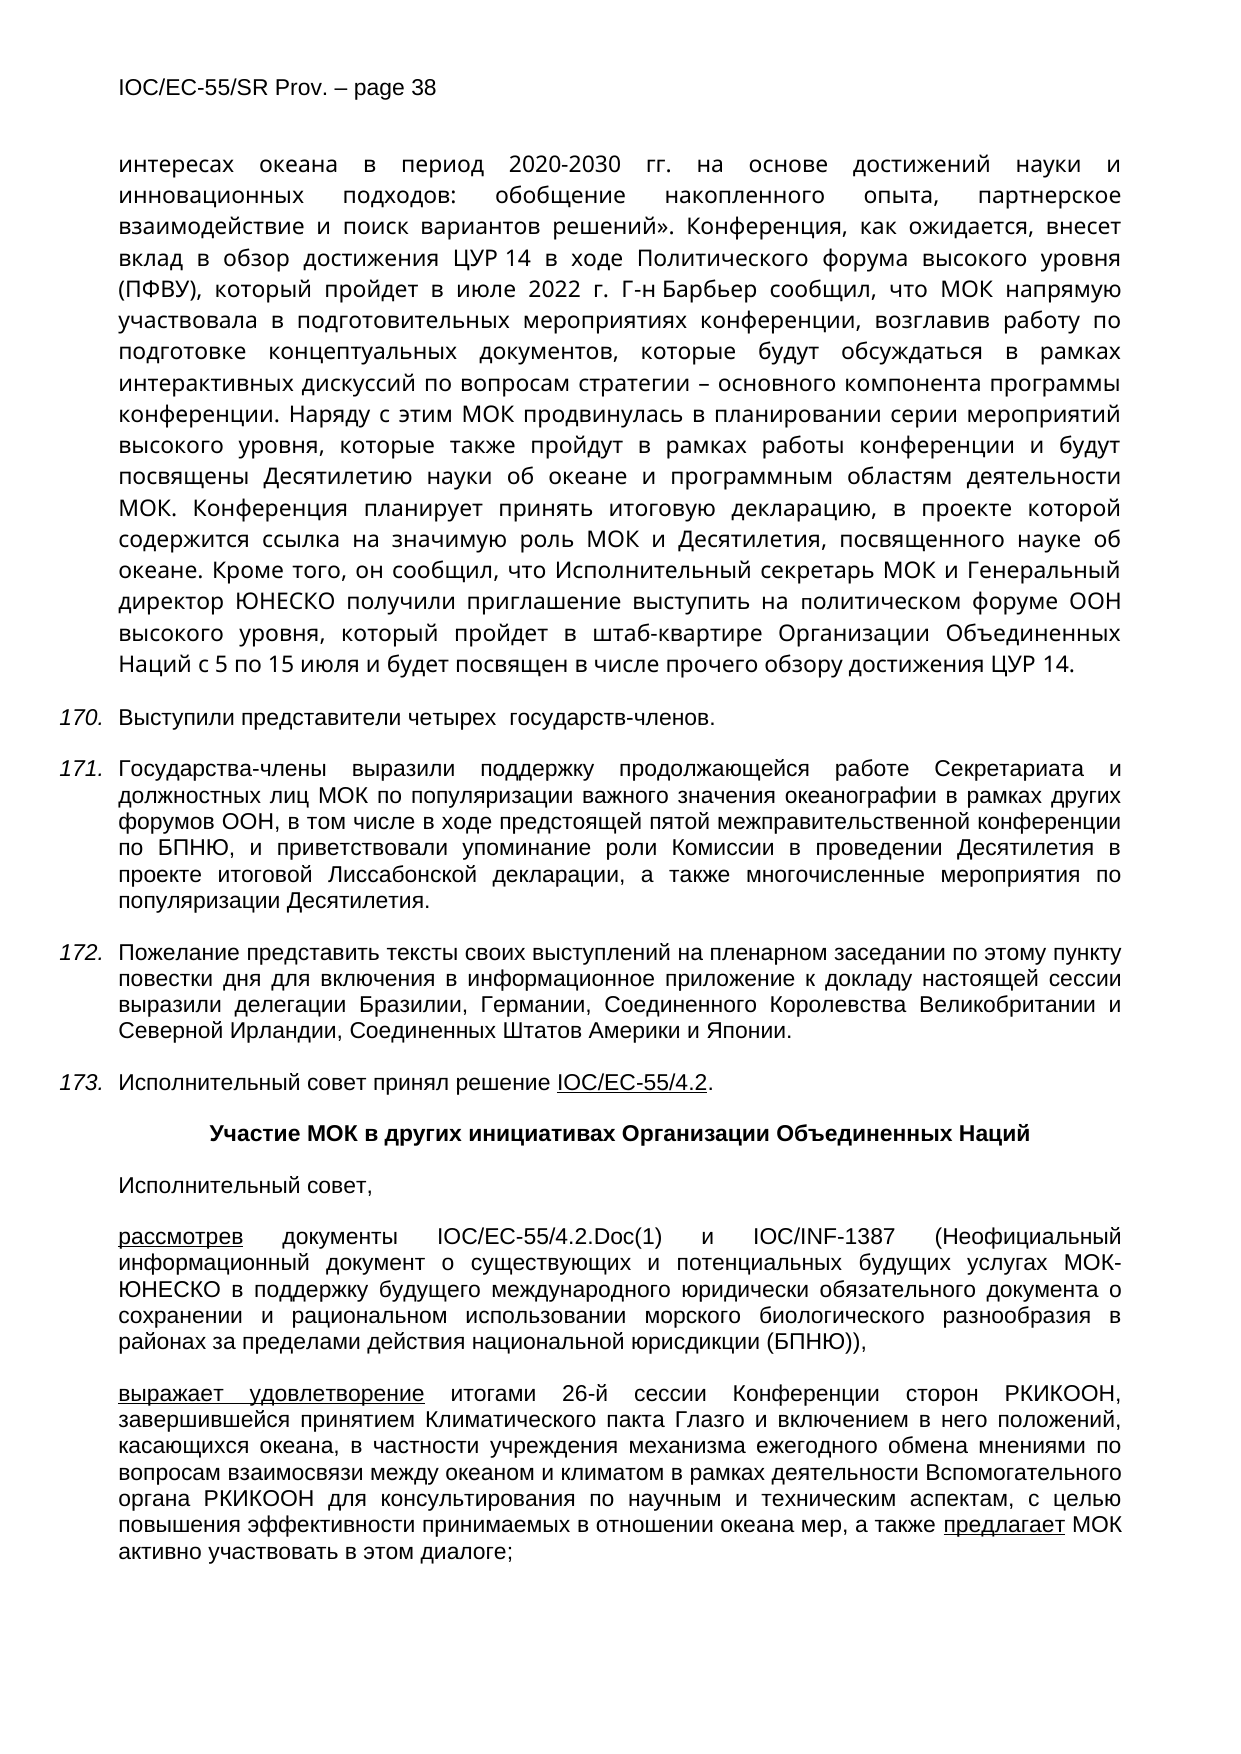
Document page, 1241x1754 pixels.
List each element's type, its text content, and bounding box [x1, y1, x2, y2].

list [59, 148, 1122, 679]
text рассмотрев документы IOC/EC-55/4.2.Doc(1) и IOC/INF-1387 (Неофициальный информационный документ о существующих и потенциальных будущих услугах МОК-ЮНЕСКО в поддержку будущего международного юридически обязательного документа о сохранении и рациональном использовании морского биологического разнообразия в районах за пределами действия национальной юрисдикции (БПНЮ)), [118, 1223, 1122, 1355]
subtitle Участие МОК в других инициативах Организации Объединенных Наций [118, 1120, 1122, 1147]
list Государства-члены выразили поддержку продолжающейся работе Секретариата и должностных лиц МОК по популяризации важного значения океанографии в рамках других форумов ООН, в том числе в ходе предстоящей пятой межправительственной конференции по БПНЮ, и приветствовали упоминание роли Комиссии в проведении Десятилетия в проекте итоговой Лиссабонской декларации, а также многочисленные мероприятия по популяризации Десятилетия. [59, 755, 1122, 913]
list Исполнительный совет принял решение IOC/EC-55/4.2. [59, 1069, 1122, 1095]
list Выступили представители четырех государств-членов. [59, 704, 1122, 730]
list Пожелание представить тексты своих выступлений на пленарном заседании по этому пункту повестки дня для включения в информационное приложение к докладу настоящей сессии выразили делегации Бразилии, Германии, Соединенного Королевства Великобритании и Северной Ирландии, Соединенных Штатов Америки и Японии. [59, 938, 1122, 1044]
text выражает удовлетворение итогами 26-й сессии Конференции сторон РКИКООН, завершившейся принятием Климатического пакта Глазго и включением в него положений, касающихся океана, в частности учреждения механизма ежегодного обмена мнениями по вопросам взаимосвязи между океаном и климатом в рамках деятельности Вспомогательного органа РКИКООН для консультирования по научным и техническим аспектам, с целью повышения эффективности принимаемых в отношении океана мер, а также предлагает МОК активно участвовать в этом диалоге; [118, 1380, 1122, 1564]
text Исполнительный совет, [118, 1172, 1122, 1198]
